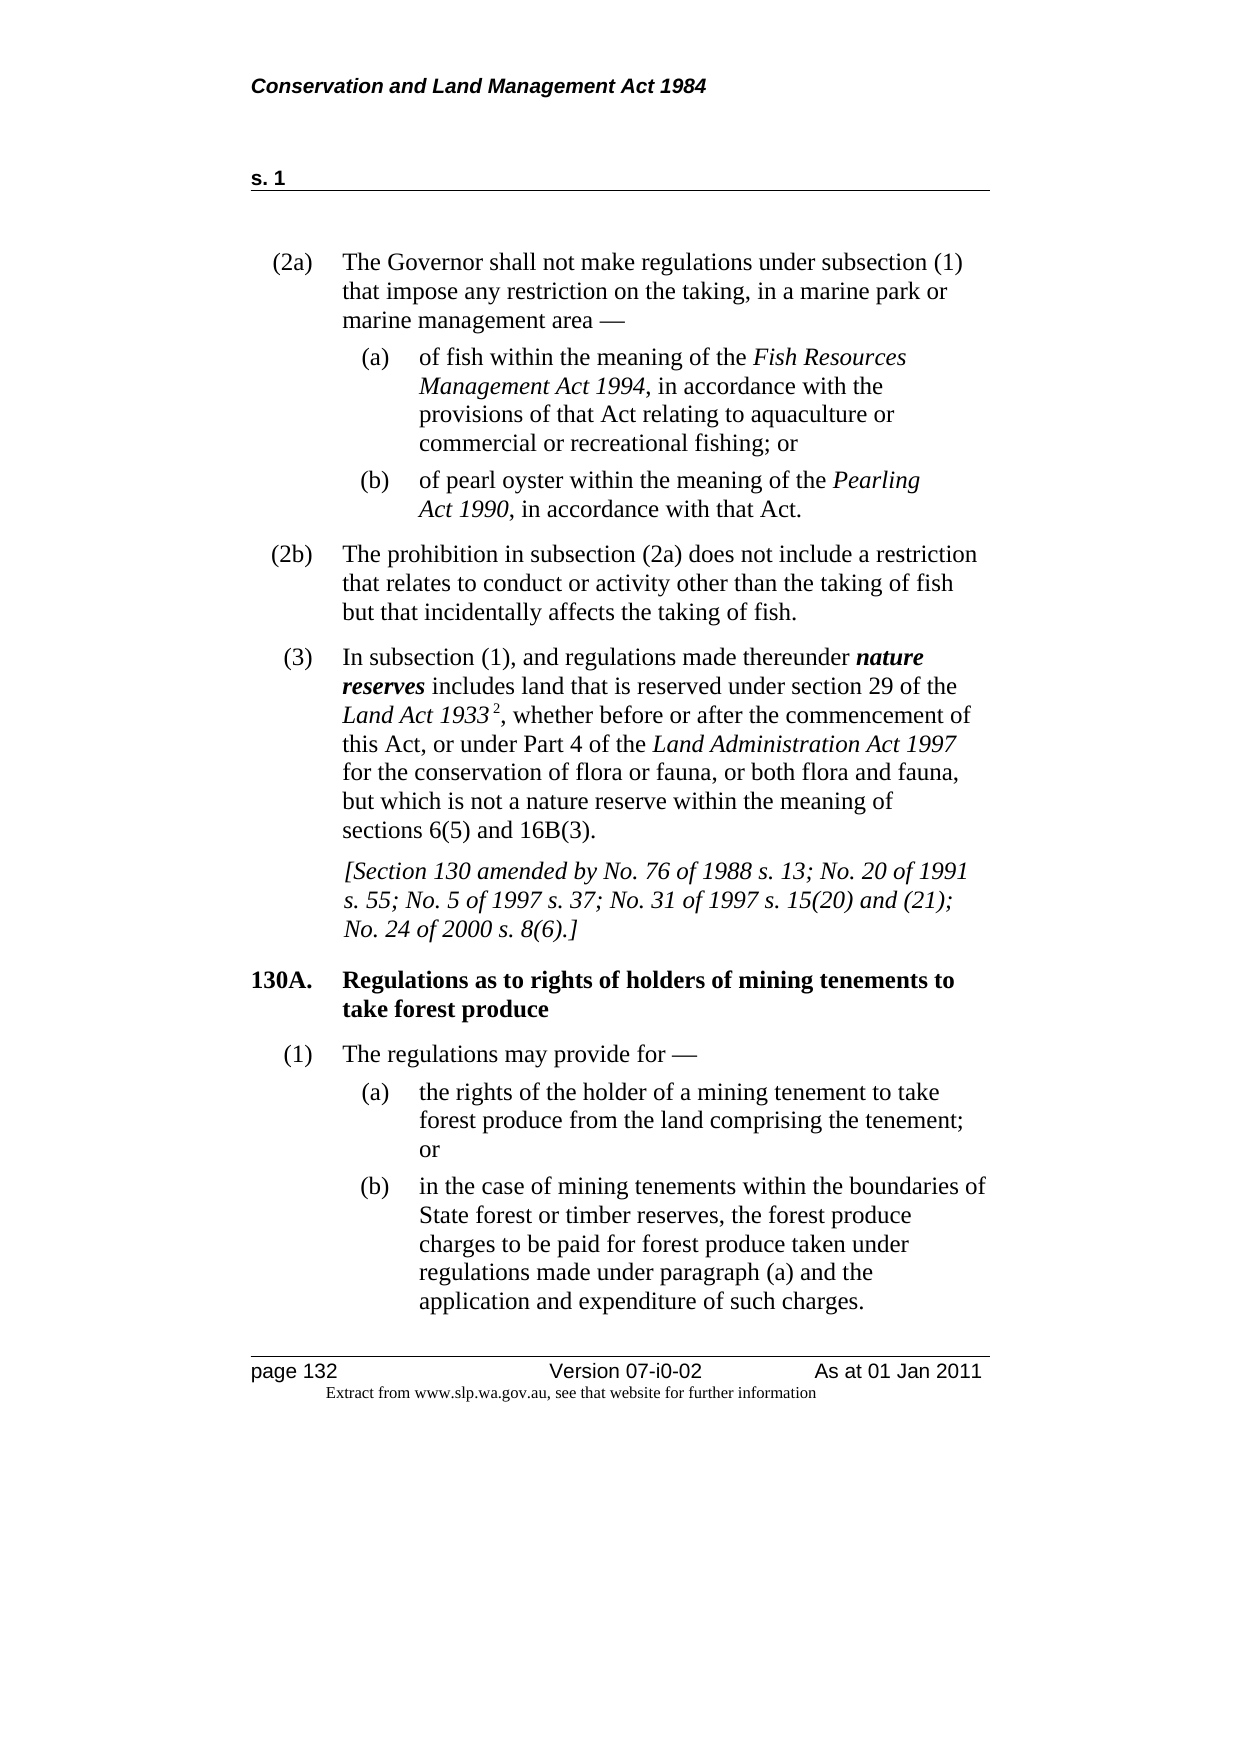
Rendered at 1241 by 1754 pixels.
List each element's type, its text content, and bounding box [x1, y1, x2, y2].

text (2a) The Governor shall not make regulations under subsection (1) that impose any restriction on the taking, in a marine park or marine management area — [251, 247, 990, 334]
text (b) in the case of mining tenements within the boundaries of State forest or timber reserves, the forest produce charges to be paid for forest produce taken under regulations made under paragraph (a) and the application and expenditure of such charges. [251, 1171, 990, 1315]
text [Section 130 amended by No. 76 of 1988 s. 13; No. 20 of 1991 s. 55; No. 5 of 1997 s. 37; No. 31 of 1997 s. 15(20) and (21); No. 24 of 2000 s. 8(6).] [251, 856, 990, 942]
text (a) of fish within the meaning of the Fish Resources Management Act 1994, in accordance with the provisions of that Act relating to aquaculture or commercial or recreational fishing; or [251, 342, 990, 457]
text (2b) The prohibition in subsection (2a) does not include a restriction that relates to conduct or activity other than the taking of fish but that incidentally affects the taking of fish. [251, 539, 990, 626]
text (b) of pearl oyster within the meaning of the Pearling Act 1990, in accordance with that Act. [251, 465, 990, 523]
text (3) In subsection (1), and regulations made thereunder nature reserves includes land that is reserved under section 29 of the Land Act 1933 2, whether before or after the commencement of this Act, or under Part 4 of the Land Administration Act 1997 for the conservation of flora or fauna, or both flora and fauna, but which is not a nature reserve within the meaning of sections 6(5) and 16B(3). [251, 642, 990, 844]
subtitle 130A. Regulations as to rights of holders of mining tenements to take forest produce [251, 965, 990, 1023]
text (a) the rights of the holder of a mining tenement to take forest produce from the land comprising the tenement; or [251, 1077, 990, 1163]
text (1) The regulations may provide for — [251, 1039, 990, 1068]
